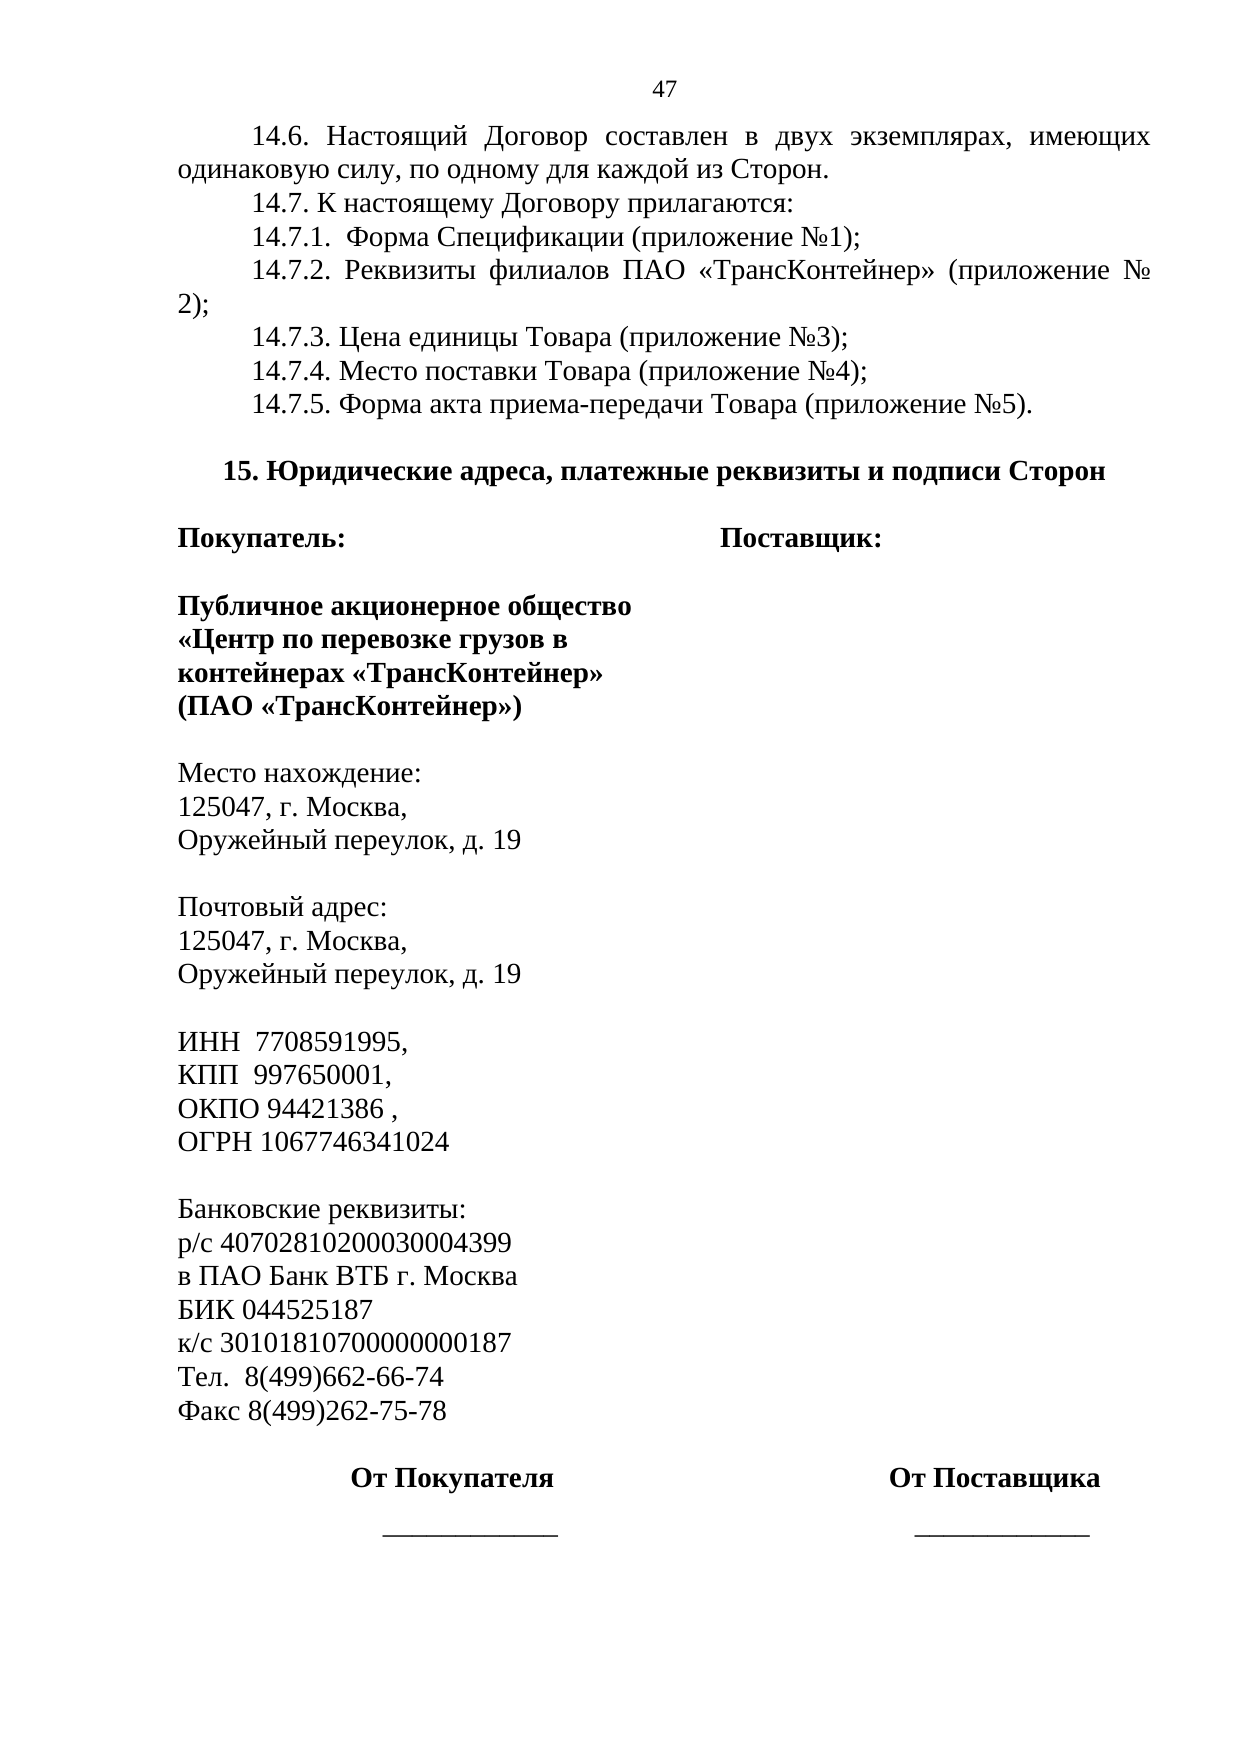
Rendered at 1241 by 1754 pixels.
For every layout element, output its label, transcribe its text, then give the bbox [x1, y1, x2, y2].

table_header Покупатель: Публичное акционерное общество «Центр по перевозке грузов в контейнерах «ТрансКонтейнер» (ПАО «ТрансКонтейнер») Место нахождение: 125047, г. Москва, Оружейный переулок, д. 19 Почтовый адрес: 125047, г. Москва, Оружейный переулок, д. 19 ИНН 7708591995, КПП 997650001, ОКПО 94421386 , ОГРН 1067746341024 Банковские реквизиты: р/с 40702810200030004399 в ПАО Банк ВТБ г. Москва БИК 044525187 к/с 30101810700000000187 Тел. 8(499)662-66-74 Факс 8(499)262-75-78 [166, 521, 708, 1460]
text 14.6. Настоящий Договор составлен в двух экземплярах, имеющих одинаковую силу, по одному для каждой из Сторон. [177, 118, 1152, 185]
text 14.7.4. Место поставки Товара (приложение №4); [177, 353, 1152, 386]
text 14.7.5. Форма акта приема-передачи Товара (приложение №5). [177, 386, 1152, 420]
text 14.7.2. Реквизиты филиалов ПАО «ТрансКонтейнер» (приложение № 2); [177, 252, 1152, 319]
table_cell От Покупателя ____________ [166, 1460, 708, 1552]
text 15. Юридические адреса, платежные реквизиты и подписи Сторон [177, 453, 1152, 487]
table_header Поставщик: [709, 521, 1240, 1460]
table_cell От Поставщика ____________ [709, 1460, 1240, 1552]
text 14.7.1. Форма Спецификации (приложение №1); [177, 219, 1152, 252]
text 14.7.3. Цена единицы Товара (приложение №3); [177, 319, 1152, 353]
text 14.7. К настоящему Договору прилагаются: [177, 185, 1152, 219]
